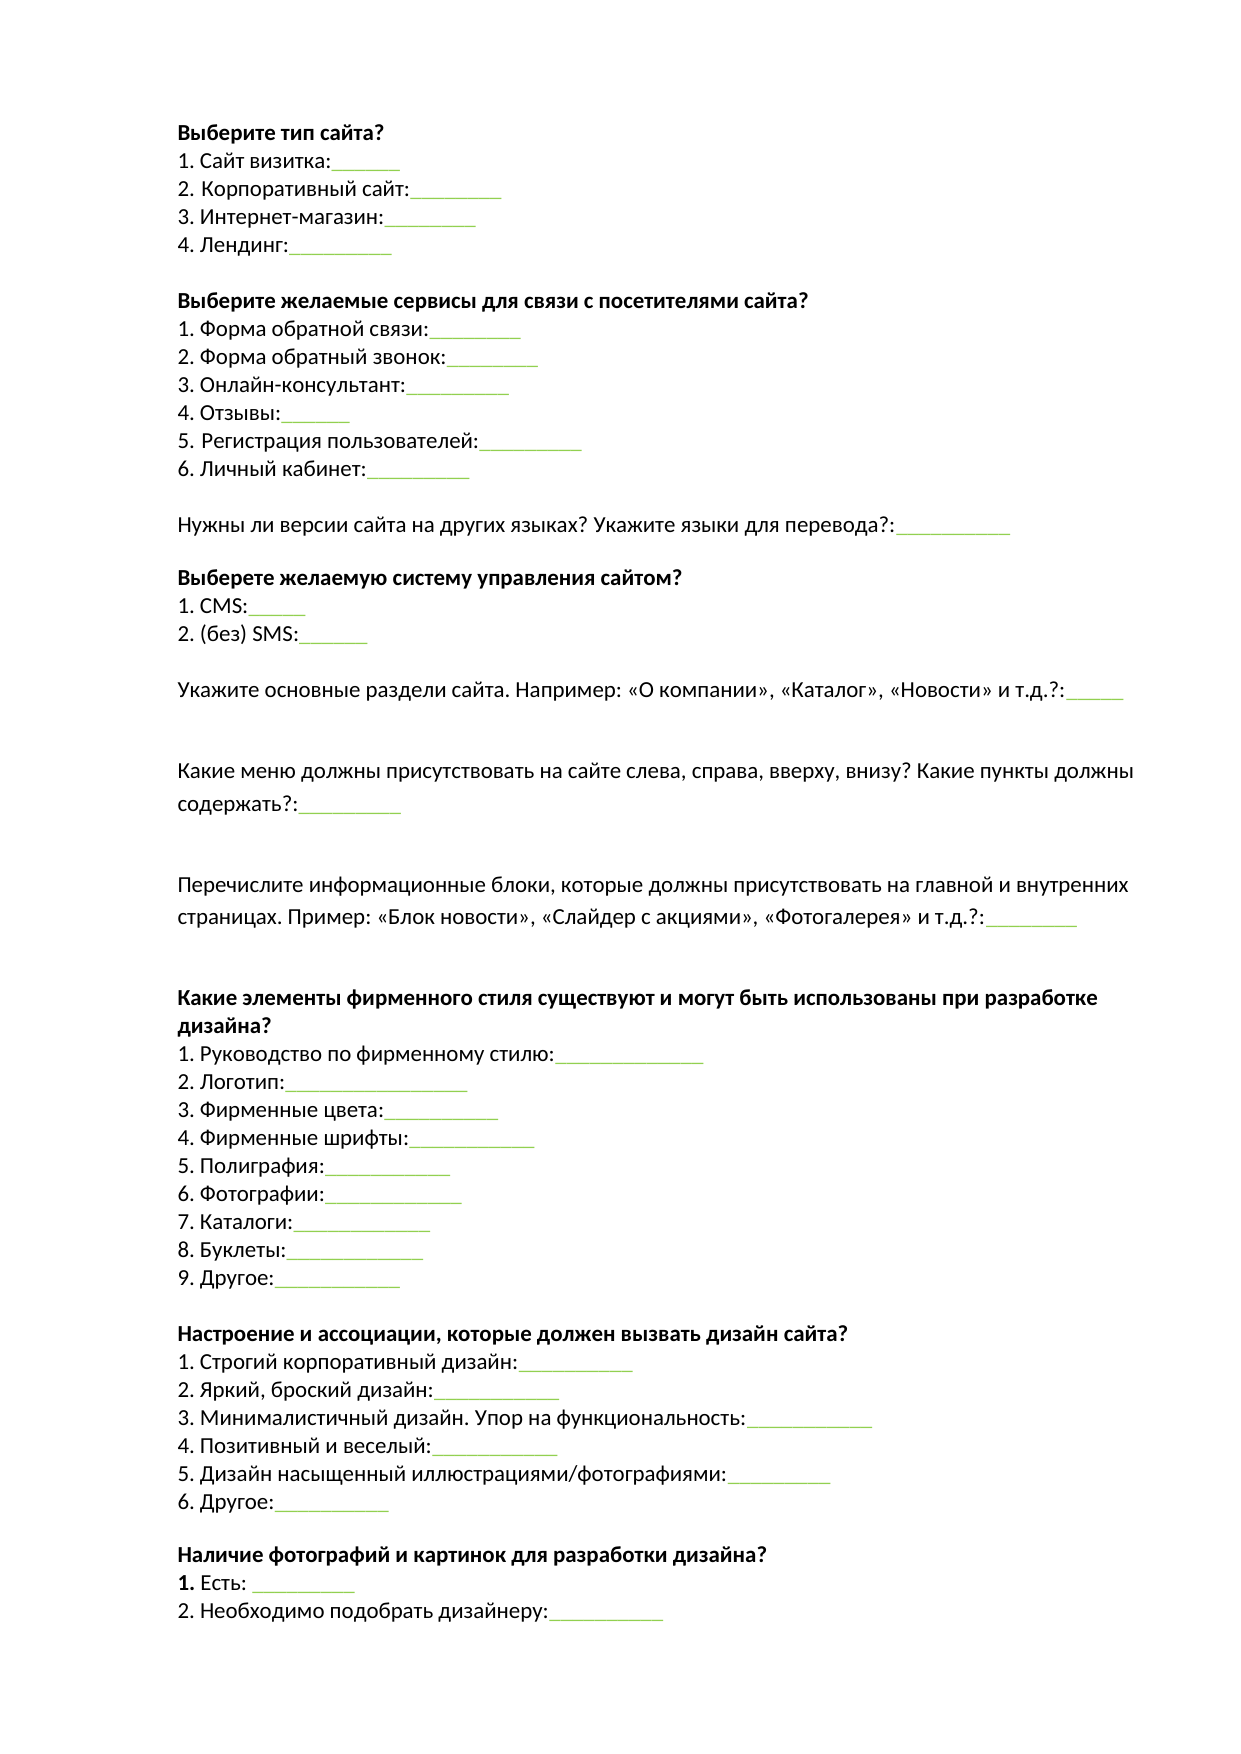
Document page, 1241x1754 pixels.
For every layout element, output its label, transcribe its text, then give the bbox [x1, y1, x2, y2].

text 4. Фирменные шрифты:___________ [177, 1123, 1152, 1151]
text Перечислите информационные блоки, которые должны присутствовать на главной и внутренних страницах. Пример: «Блок новости», «Слайдер с акциями», «Фотогалерея» и т.д.?:________ [177, 870, 1152, 930]
text Выберите желаемые сервисы для связи с посетителями сайта? [177, 286, 1152, 314]
text 1. CMS:_____ [177, 591, 1152, 619]
text 4. Позитивный и веселый:___________ [177, 1431, 1152, 1459]
text 5. Регистрация пользователей:_________ [177, 426, 1152, 454]
text 6. Другое:__________ [177, 1487, 1152, 1515]
text Настроение и ассоциации, которые должен вызвать дизайн сайта? [177, 1319, 1152, 1347]
text 1. Сайт визитка:______ [177, 146, 1152, 174]
text 5. Дизайн насыщенный иллюстрациями/фотографиями:_________ [177, 1459, 1152, 1487]
text 9. Другое:___________ [177, 1263, 1152, 1291]
text 6. Личный кабинет:_________ [177, 454, 1152, 482]
text Наличие фотографий и картинок для разработки дизайна? [177, 1540, 1152, 1568]
text 3. Фирменные цвета:__________ [177, 1095, 1152, 1123]
text Выберите тип сайта? [177, 118, 1152, 146]
text 2. Форма обратный звонок:________ [177, 342, 1152, 370]
text 1. Форма обратной связи:________ [177, 314, 1152, 342]
text Какие элементы фирменного стиля существуют и могут быть использованы при разработке дизайна? [177, 983, 1152, 1039]
text 4. Лендинг:_________ [177, 230, 1152, 258]
text Выберете желаемую систему управления сайтом? [177, 563, 1152, 591]
text 6. Фотографии:____________ [177, 1179, 1152, 1207]
text 1. Руководство по фирменному стилю:_____________ [177, 1039, 1152, 1067]
text Нужны ли версии сайта на других языках? Укажите языки для перевода?:__________ [177, 510, 1152, 538]
text 2. Логотип:________________ [177, 1067, 1152, 1095]
text Укажите основные раздели сайта. Например: «О компании», «Каталог», «Новости» и т.д.?:_____ [177, 676, 1152, 703]
text 2. (без) SMS:______ [177, 619, 1152, 647]
text 2. Корпоративный сайт:________ [177, 174, 1152, 202]
text 8. Буклеты:____________ [177, 1235, 1152, 1263]
text 7. Каталоги:____________ [177, 1207, 1152, 1235]
text Какие меню должны присутствовать на сайте слева, справа, вверху, внизу? Какие пункты должны содержать?:_________ [177, 757, 1152, 817]
text 3. Минималистичный дизайн. Упор на функциональность:___________ [177, 1403, 1152, 1431]
text 3. Онлайн-консультант:_________ [177, 370, 1152, 398]
text 1. Строгий корпоративный дизайн:__________ [177, 1347, 1152, 1375]
text 3. Интернет-магазин:________ [177, 202, 1152, 230]
text 2. Яркий, броский дизайн:___________ [177, 1375, 1152, 1403]
text 4. Отзывы:______ [177, 398, 1152, 426]
text 5. Полиграфия:___________ [177, 1151, 1152, 1179]
text 1. Есть: _________ 2. Необходимо подобрать дизайнеру:__________ [177, 1568, 1152, 1624]
